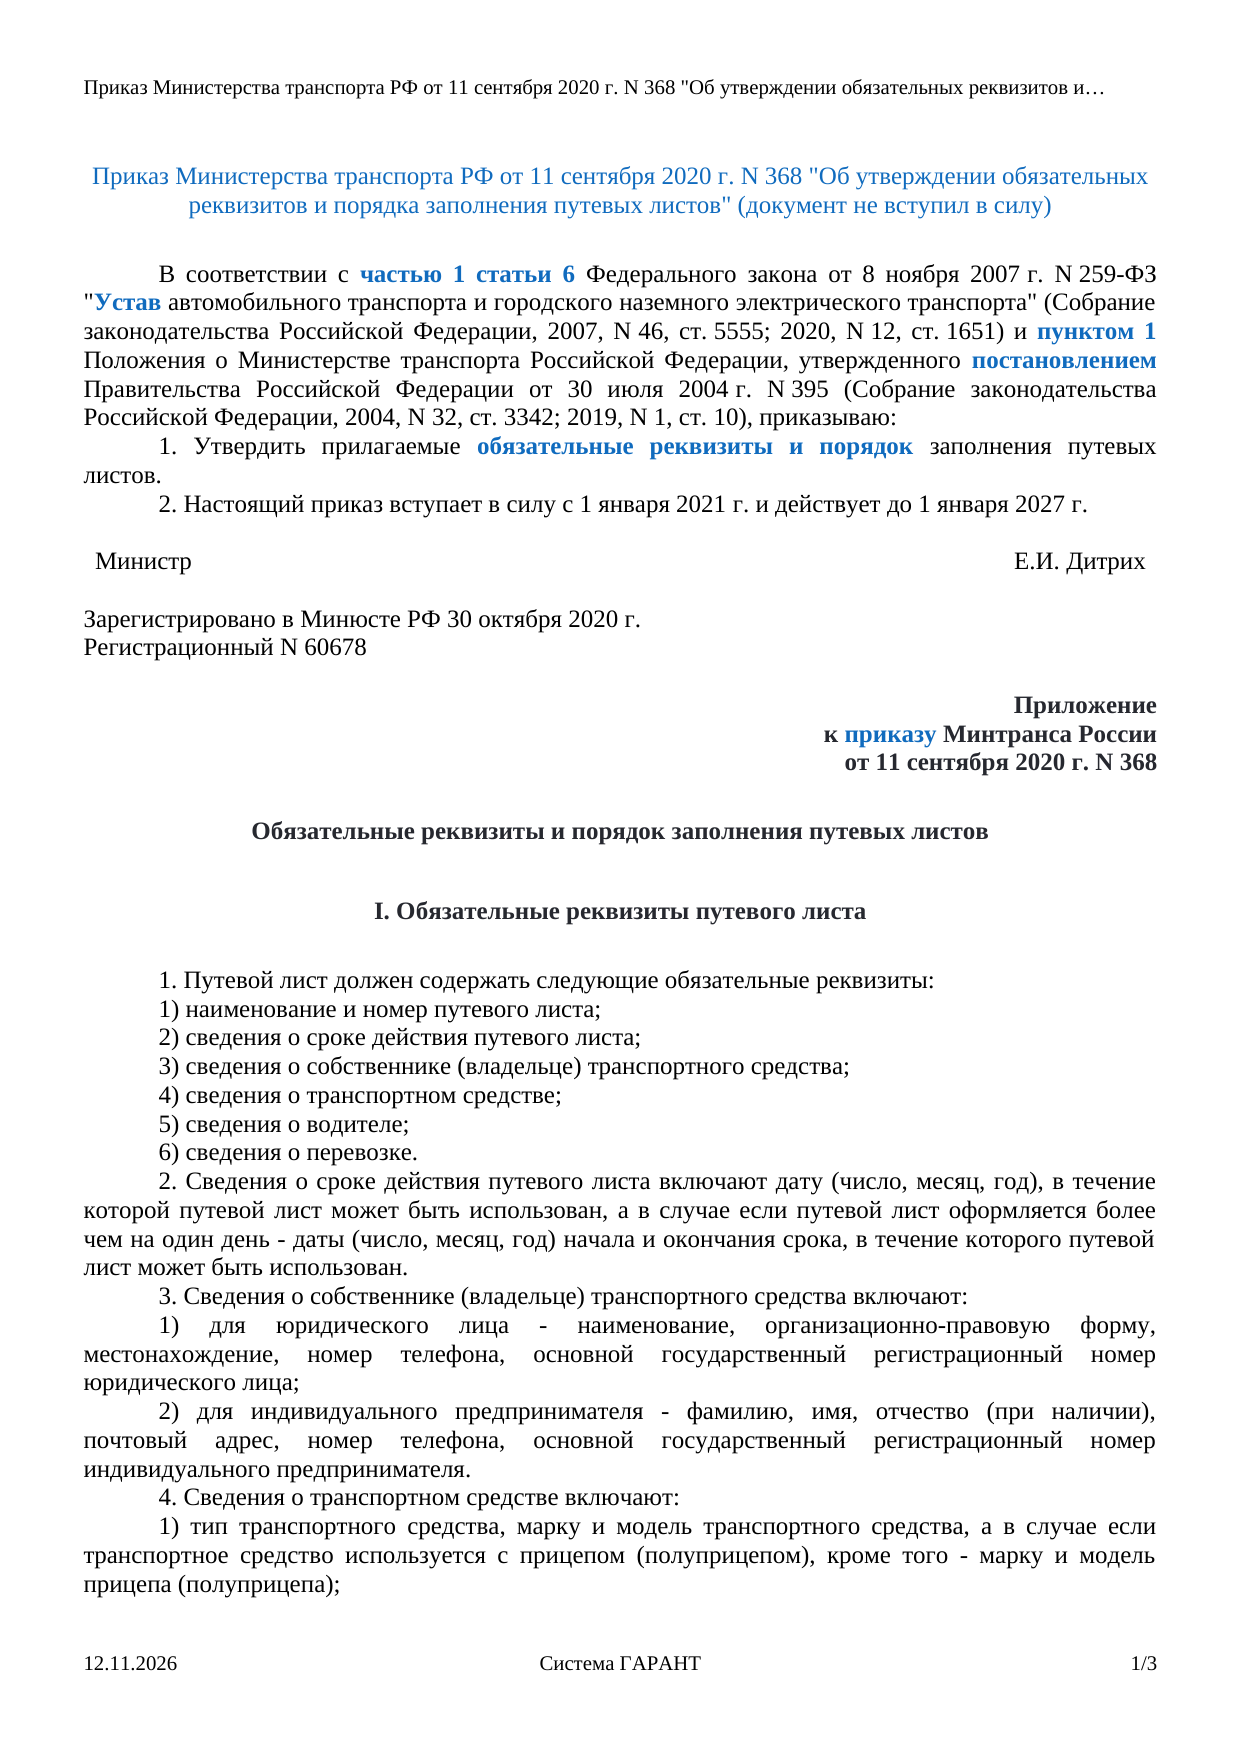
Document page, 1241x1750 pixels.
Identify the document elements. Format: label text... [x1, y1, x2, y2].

text Приложение к приказу Минтранса России от 11 сентября 2020 г. N 368 [83, 690, 1157, 776]
text 2) для индивидуального предпринимателя - фамилию, имя, отчество (при наличии), почтовый адрес, номер телефона, основной государственный регистрационный номер индивидуального предпринимателя. [83, 1396, 1157, 1482]
text 2. Настоящий приказ вступает в силу с 1 января 2021 г. и действует до 1 января 2027 г. [83, 489, 1157, 517]
text Регистрационный N 60678 [83, 632, 1157, 661]
subtitle Обязательные реквизиты и порядок заполнения путевых листов [83, 816, 1157, 845]
text 1) для юридического лица - наименование, организационно-правовую форму, местонахождение, номер телефона, основной государственный регистрационный номер юридического лица; [83, 1310, 1157, 1396]
subtitle I. Обязательные реквизиты путевого листа [83, 896, 1157, 925]
text 1) наименование и номер путевого листа; [83, 994, 1157, 1022]
table_header Министр [84, 546, 799, 575]
subtitle Приказ Министерства транспорта РФ от 11 сентября 2020 г. N 368 "Об утверждении обязательных реквизитов и порядка заполнения путевых листов" (документ не вступил в силу) [83, 161, 1157, 219]
text 3) сведения о собственнике (владельце) транспортного средства; [83, 1051, 1157, 1080]
text 6) сведения о перевозке. [83, 1137, 1157, 1166]
table_header Е.И. Дитрих [799, 546, 1157, 575]
text 1. Утвердить прилагаемые обязательные реквизиты и порядок заполнения путевых листов. [83, 431, 1157, 489]
text 3. Сведения о собственнике (владельце) транспортного средства включают: [83, 1281, 1157, 1310]
text В соответствии с частью 1 статьи 6 Федерального закона от 8 ноября 2007 г. N 259-ФЗ "Устав автомобильного транспорта и городского наземного электрического транспорта" (Собрание законодательства Российской Федерации, 2007, N 46, ст. 5555; 2020, N 12, ст. 1651) и пунктом 1 Положения о Министерстве транспорта Российской Федерации, утвержденного постановлением Правительства Российской Федерации от 30 июля 2004 г. N 395 (Собрание законодательства Российской Федерации, 2004, N 32, ст. 3342; 2019, N 1, ст. 10), приказываю: [83, 259, 1157, 431]
text 1. Путевой лист должен содержать следующие обязательные реквизиты: [83, 965, 1157, 994]
text 4. Сведения о транспортном средстве включают: [83, 1482, 1157, 1511]
text 5) сведения о водителе; [83, 1109, 1157, 1137]
text 4) сведения о транспортном средстве; [83, 1080, 1157, 1109]
text 2) сведения о сроке действия путевого листа; [83, 1022, 1157, 1051]
text 1) тип транспортного средства, марку и модель транспортного средства, а в случае если транспортное средство используется с прицепом (полуприцепом), кроме того - марку и модель прицепа (полуприцепа); [83, 1511, 1157, 1597]
text 2. Сведения о сроке действия путевого листа включают дату (число, месяц, год), в течение которой путевой лист может быть использован, а в случае если путевой лист оформляется более чем на один день - даты (число, месяц, год) начала и окончания срока, в течение которого путевой лист может быть использован. [83, 1166, 1157, 1281]
text Зарегистрировано в Минюсте РФ 30 октября 2020 г. [83, 604, 1157, 632]
